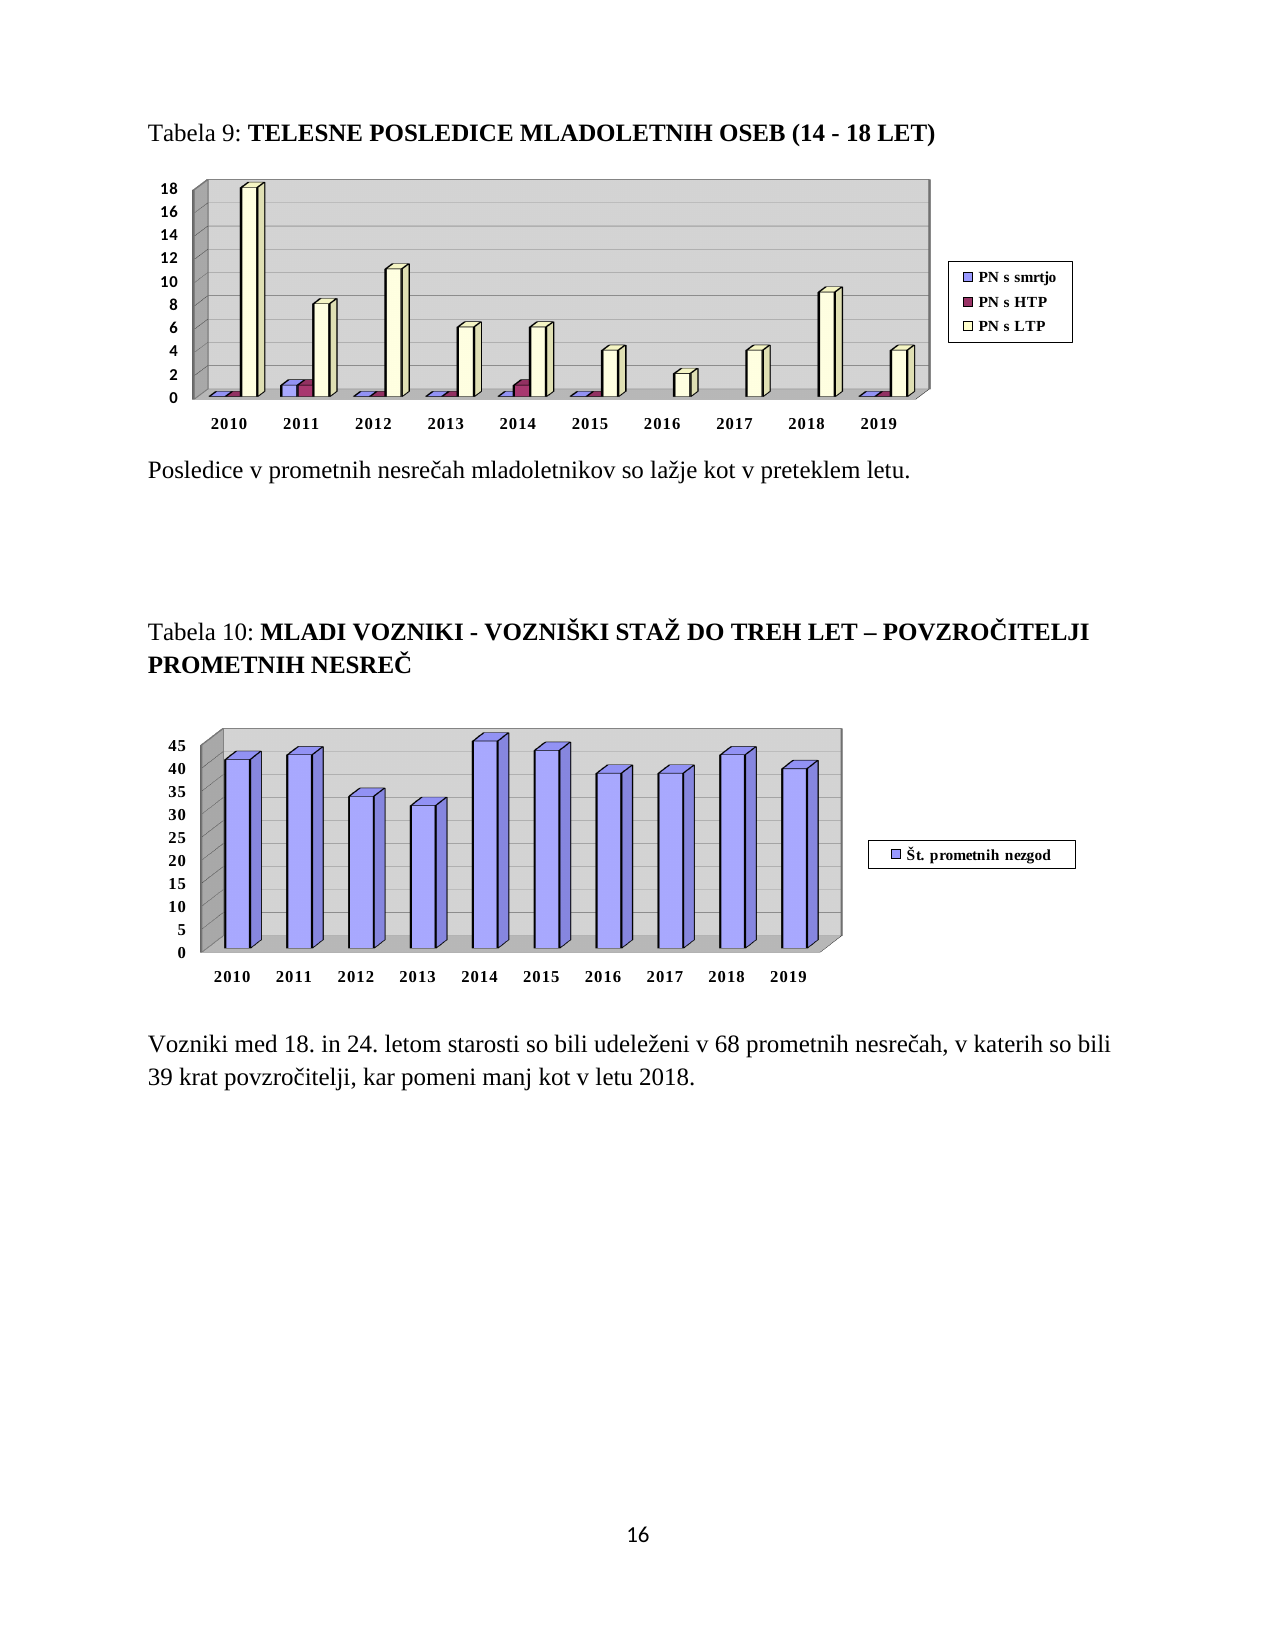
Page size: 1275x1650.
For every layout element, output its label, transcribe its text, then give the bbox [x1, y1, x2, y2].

text Vozniki med 18. in 24. letom starosti so bili udeleženi v 68 prometnih nesrečah, v katerih so bili 39 krat povzročitelji, kar pomeni manj kot v letu 2018. [148, 1029, 1127, 1091]
text Tabela 10: MLADI VOZNIKI - VOZNIŠKI STAŽ DO TREH LET – POVZROČITELJI PROMETNIH NESREČ [148, 617, 1127, 679]
text Posledice v prometnih nesrečah mladoletnikov so lažje kot v preteklem letu. [148, 455, 1127, 484]
text Tabela 9: TELESNE POSLEDICE MLADOLETNIH OSEB (14 - 18 LET) [148, 118, 1127, 147]
